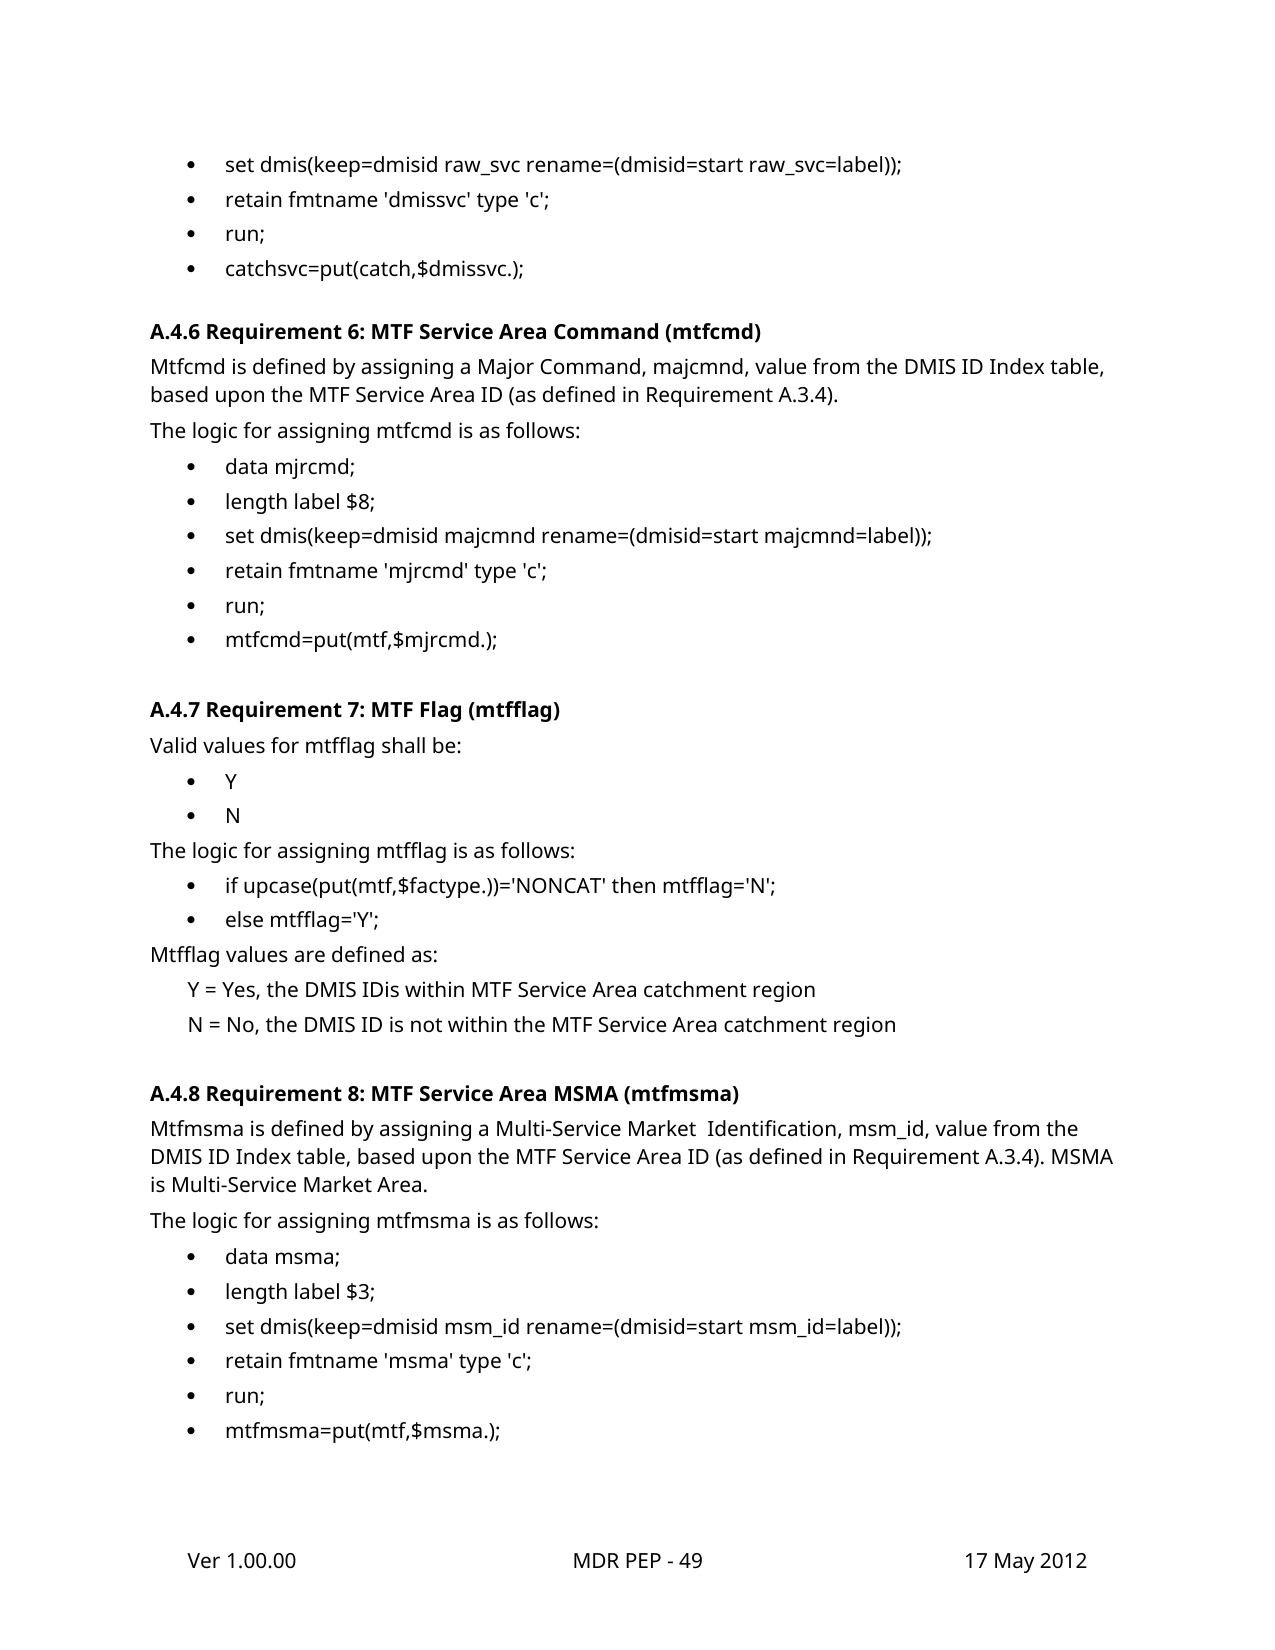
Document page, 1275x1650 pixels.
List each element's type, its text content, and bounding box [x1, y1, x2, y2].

text retain fmtname 'mjrcmd' type 'c'; [187, 556, 1125, 585]
text data mjrcmd; [187, 452, 1125, 481]
text mtfmsma=put(mtf,$msma.); [187, 1416, 1125, 1444]
text set dmis(keep=dmisid raw_svc rename=(dmisid=start raw_svc=label)); [187, 150, 1125, 178]
text length label $8; [187, 487, 1125, 515]
text Y [187, 767, 1125, 795]
list Y = Yes, the DMIS IDis within MTF Service Area catchment region [187, 975, 1125, 1003]
text retain fmtname 'msma' type 'c'; [187, 1347, 1125, 1375]
list Mtfmsma is defined by assigning a Multi-Service Market Identification, msm_id, value from the DMIS ID Index table, based upon the MTF Service Area ID (as defined in Requirement A.3.4). MSMA is Multi-Service Market Area. [150, 1114, 1125, 1199]
text mtfcmd=put(mtf,$mjrcmd.); [187, 626, 1125, 654]
text set dmis(keep=dmisid majcmnd rename=(dmisid=start majcmnd=label)); [187, 522, 1125, 550]
text run; [187, 219, 1125, 248]
text The logic for assigning mtfmsma is as follows: [150, 1207, 1125, 1235]
text run; [187, 591, 1125, 619]
list The logic for assigning mtfflag is as follows: [150, 836, 1125, 865]
text A.4.6 Requirement 6: MTF Service Area Command (mtfcmd) [150, 317, 1125, 346]
text A.4.8 Requirement 8: MTF Service Area MSMA (mtfmsma) [150, 1079, 1125, 1107]
list N = No, the DMIS ID is not within the MTF Service Area catchment region [187, 1010, 1125, 1038]
text else mtfflag='Y'; [187, 906, 1125, 934]
text data msma; [187, 1242, 1125, 1271]
text set dmis(keep=dmisid msm_id rename=(dmisid=start msm_id=label)); [187, 1312, 1125, 1340]
list Mtfflag values are defined as: [150, 940, 1125, 969]
text N [187, 802, 1125, 830]
text retain fmtname 'dmissvc' type 'c'; [187, 185, 1125, 213]
text The logic for assigning mtfcmd is as follows: [150, 416, 1125, 445]
list Mtfcmd is defined by assigning a Major Command, majcmnd, value from the DMIS ID Index table, based upon the MTF Service Area ID (as defined in Requirement A.3.4). [150, 352, 1125, 409]
text Valid values for mtfflag shall be: [150, 731, 1125, 759]
text run; [187, 1381, 1125, 1410]
text catchsvc=put(catch,$dmissvc.); [187, 254, 1125, 282]
text length label $3; [187, 1277, 1125, 1306]
text A.4.7 Requirement 7: MTF Flag (mtfflag) [150, 695, 1125, 723]
text if upcase(put(mtf,$factype.))='NONCAT' then mtfflag='N'; [187, 871, 1125, 899]
